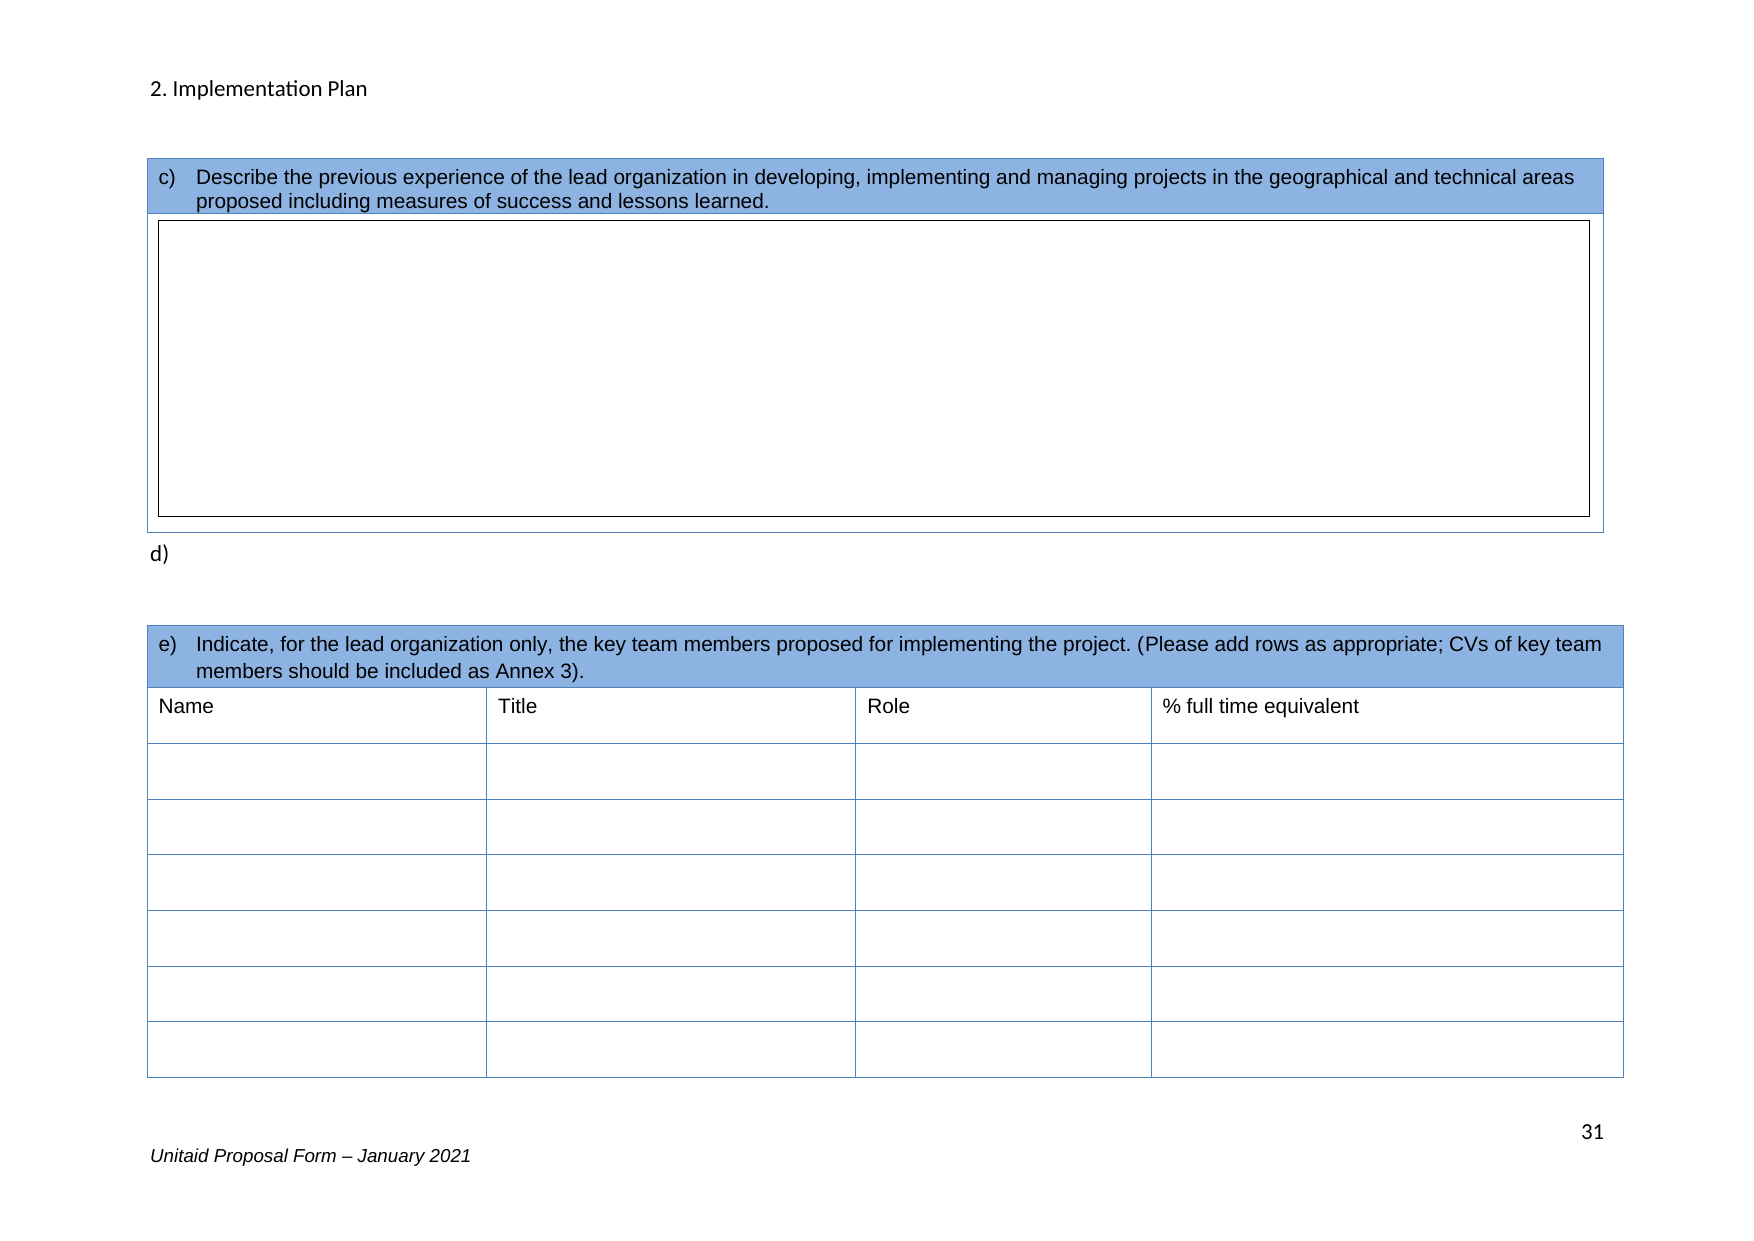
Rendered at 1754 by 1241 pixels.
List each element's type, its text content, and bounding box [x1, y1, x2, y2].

table_cell % full time equivalent [1152, 688, 1623, 743]
table_cell [1152, 800, 1623, 854]
table_cell [856, 1022, 1151, 1077]
table_cell [487, 855, 855, 910]
table_cell [148, 855, 486, 910]
table_cell [148, 1022, 486, 1077]
table_cell [148, 214, 1603, 532]
table_cell [487, 967, 855, 1021]
table_cell [1152, 967, 1623, 1021]
table_cell [1152, 855, 1623, 910]
table_cell [1152, 1022, 1623, 1077]
table_cell [856, 800, 1151, 854]
table_cell Role [856, 688, 1151, 743]
table_cell [148, 744, 486, 799]
table_cell Name [148, 688, 486, 743]
table_cell Title [487, 688, 855, 743]
table_cell Describe the previous experience of the lead organization in developing, implementing and managing projects in the geographical and technical areas proposed including measures of success and lessons learned. [148, 159, 1603, 213]
table_cell [487, 800, 855, 854]
table_cell [148, 967, 486, 1021]
table_cell [856, 911, 1151, 966]
table_cell [487, 744, 855, 799]
table_cell [1152, 911, 1623, 966]
table_cell [856, 744, 1151, 799]
table_header Indicate, for the lead organization only, the key team members proposed for implementing the project. (Please add rows as appropriate; CVs of key team members should be included as Annex 3). [148, 626, 1623, 687]
table_cell [148, 800, 486, 854]
table_cell [487, 911, 855, 966]
table_cell [148, 911, 486, 966]
table_cell [1152, 744, 1623, 799]
table_cell [856, 967, 1151, 1021]
table_cell [856, 855, 1151, 910]
table_cell [487, 1022, 855, 1077]
